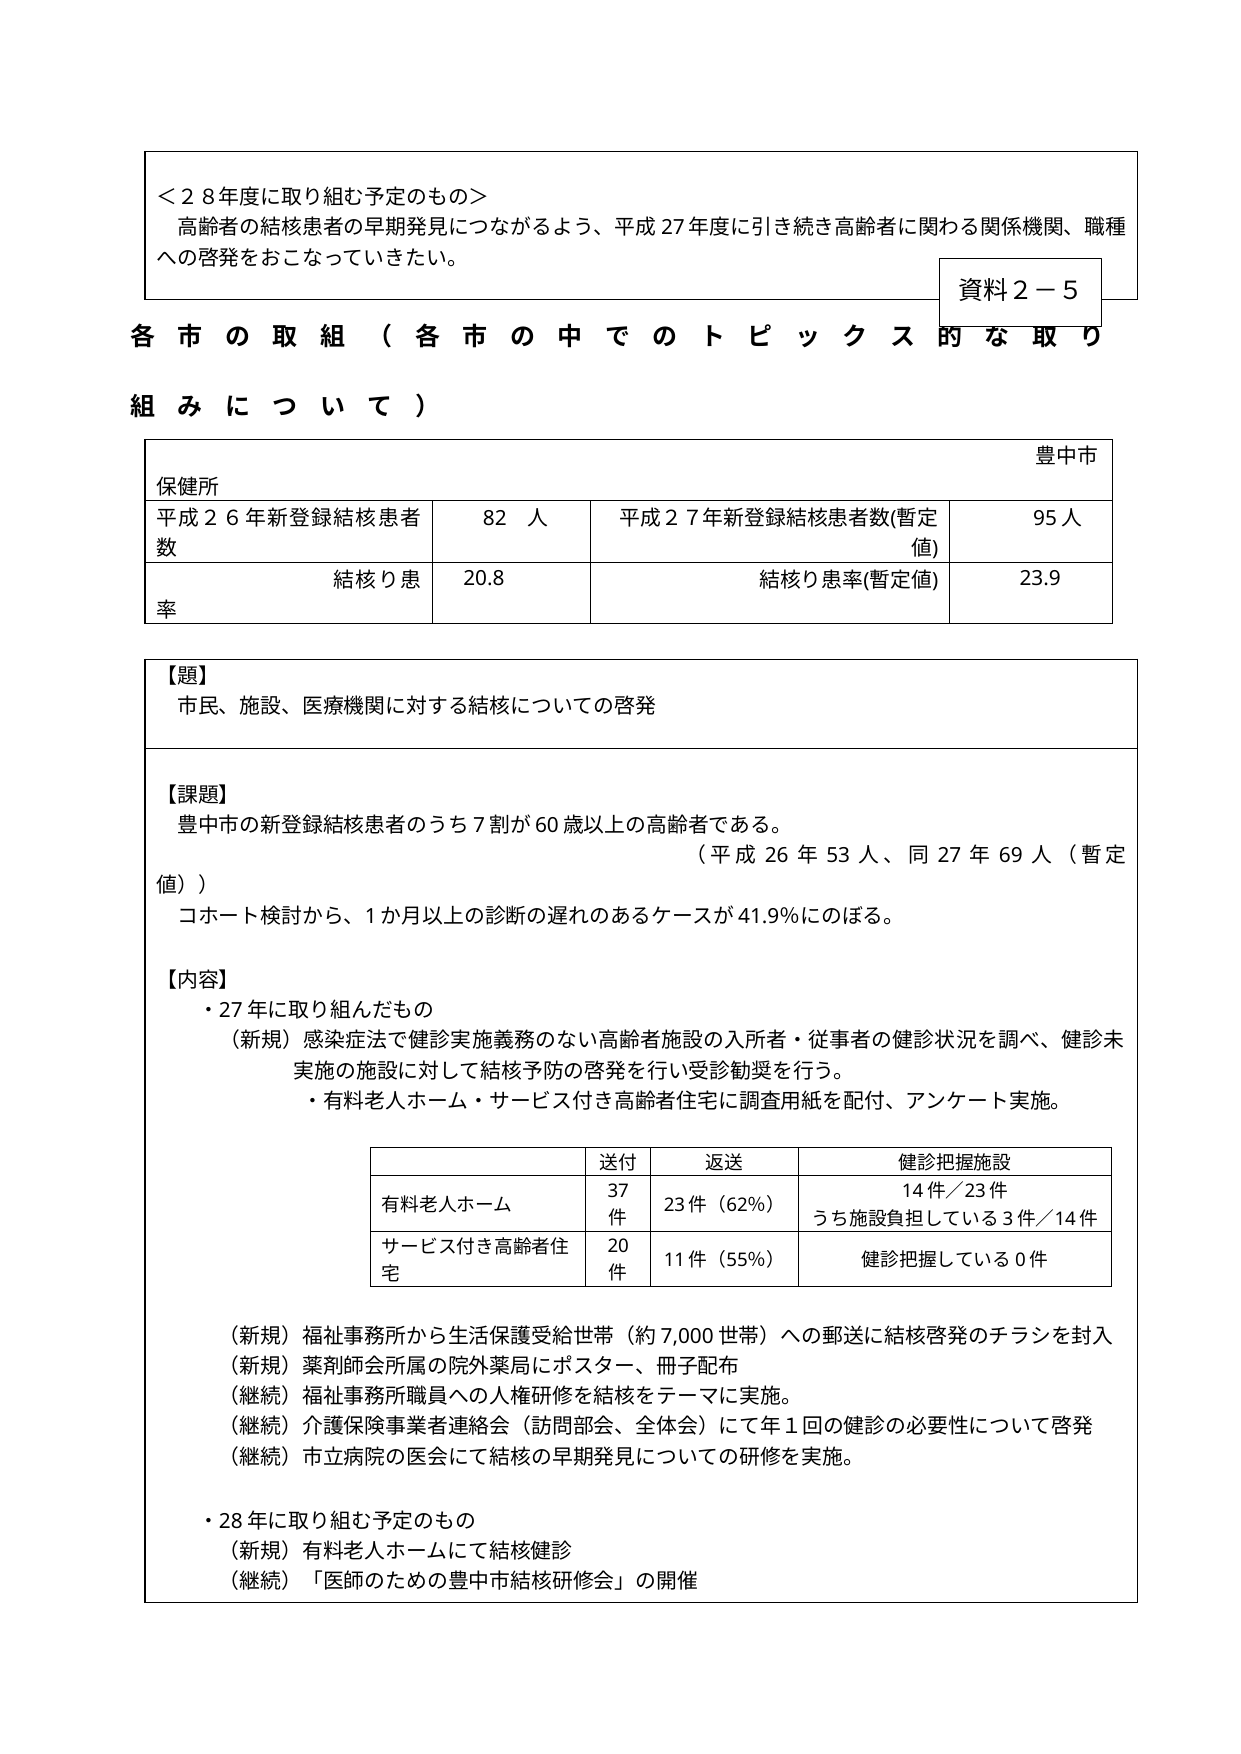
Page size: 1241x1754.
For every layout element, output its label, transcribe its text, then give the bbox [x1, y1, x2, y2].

table_cell 平成２７年新登録結核患者数(暫定値) [591, 501, 949, 562]
table_cell 82 人 [433, 501, 590, 562]
table_header 豊中市保健所 [146, 440, 1112, 500]
table_header 【題】 市民、施設、医療機関に対する結核についての啓発 [146, 660, 1137, 748]
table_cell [146, 152, 1137, 299]
table_cell 結核り患率(暫定値) [591, 563, 949, 623]
table_cell 20.8 [433, 563, 590, 623]
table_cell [146, 749, 1137, 1602]
table_cell 平成２６年新登録結核患者数 [146, 501, 432, 562]
table_cell 23.9 [950, 563, 1112, 623]
subtitle 各市の取組（各市の中でのトピックス的な取り組みについて） [130, 300, 1128, 439]
table_cell 95人 [950, 501, 1112, 562]
table_cell 結核り患率 [146, 563, 432, 623]
